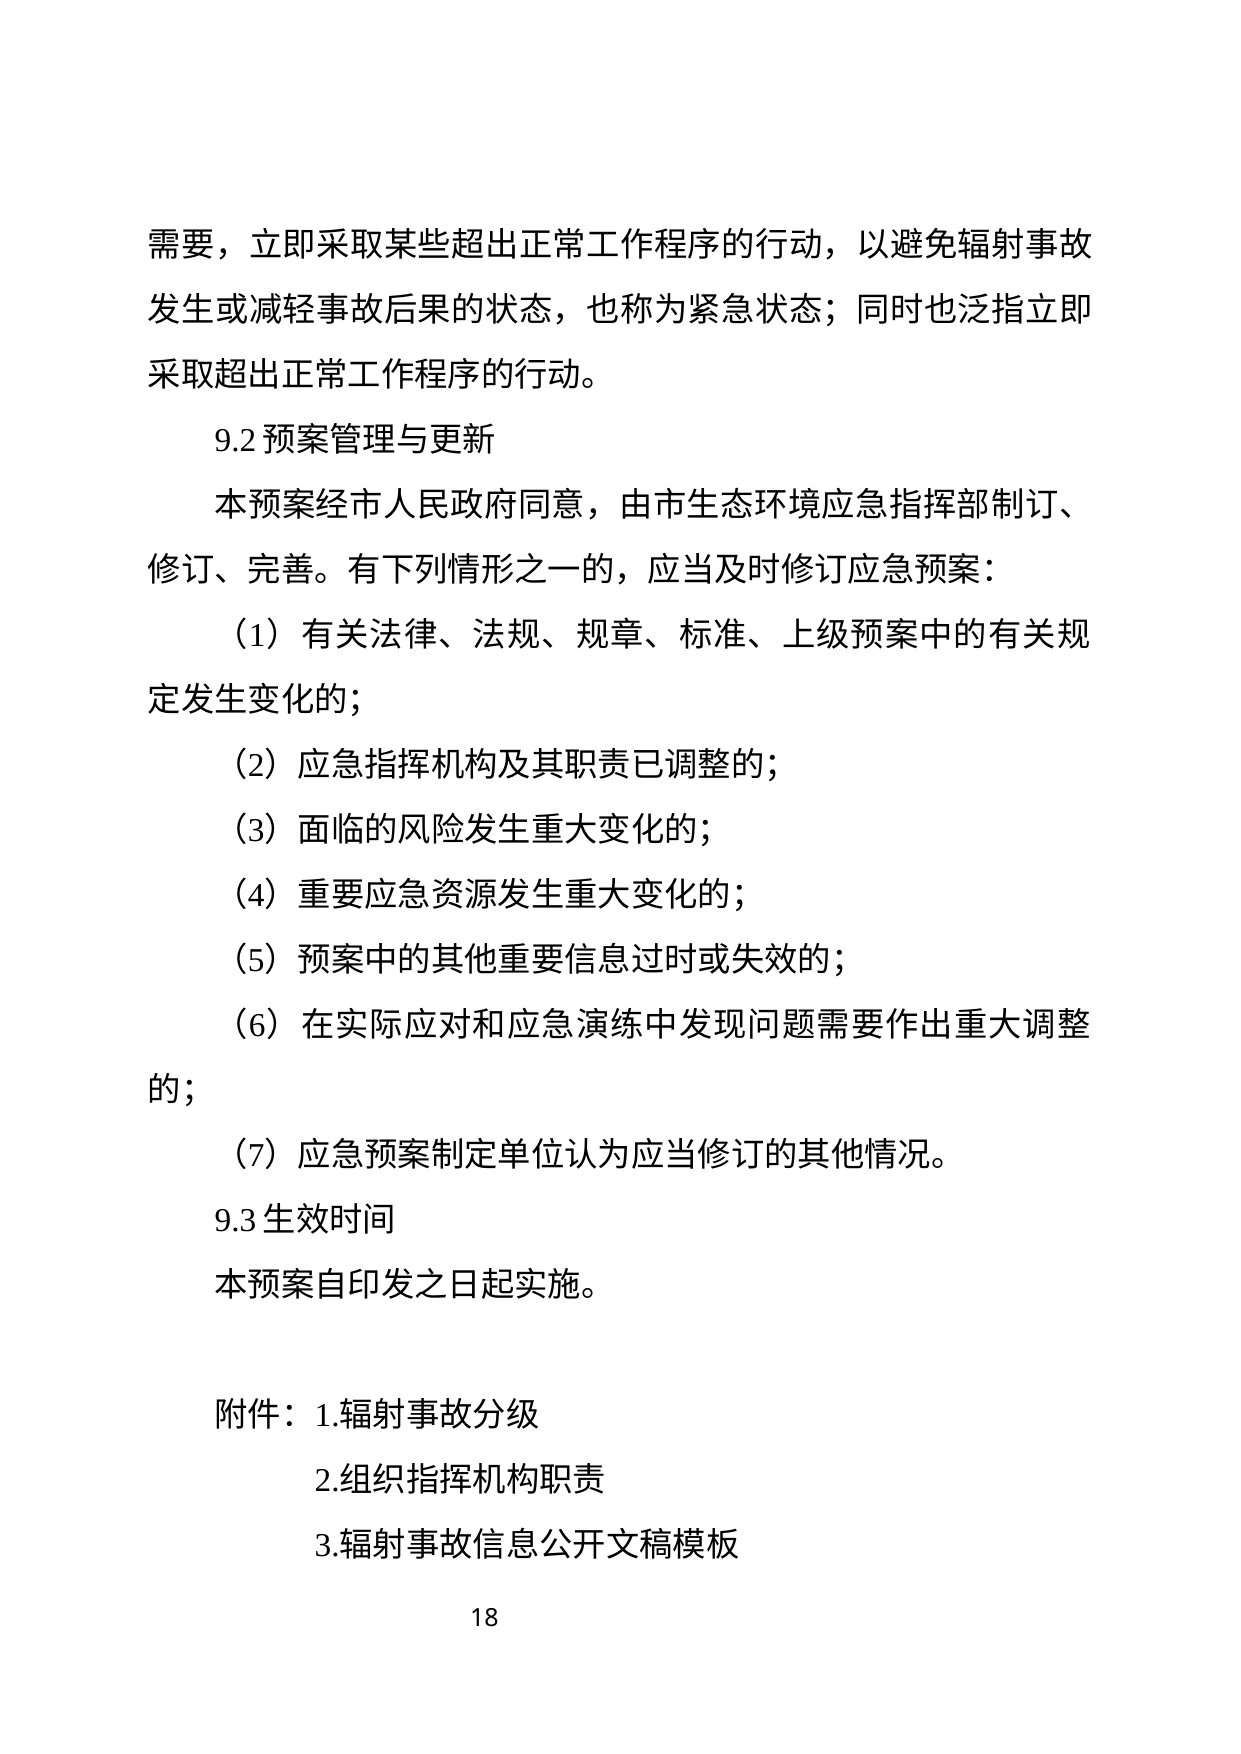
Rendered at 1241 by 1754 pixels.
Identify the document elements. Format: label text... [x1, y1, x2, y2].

text 9.2预案管理与更新 [148, 404, 1092, 469]
text （1）有关法律、法规、规章、标准、上级预案中的有关规定发生变化的； [148, 599, 1092, 729]
text （5）预案中的其他重要信息过时或失效的； [148, 924, 1092, 989]
text 本预案自印发之日起实施。 [148, 1249, 1092, 1314]
text （3）面临的风险发生重大变化的； [148, 794, 1092, 859]
text 9.3生效时间 [148, 1184, 1092, 1249]
text （2）应急指挥机构及其职责已调整的； [148, 729, 1092, 794]
text 附件：1.辐射事故分级 [148, 1379, 1092, 1444]
text （6）在实际应对和应急演练中发现问题需要作出重大调整的； [148, 989, 1092, 1119]
text 本预案经市人民政府同意，由市生态环境应急指挥部制订、修订、完善。有下列情形之一的，应当及时修订应急预案： [148, 469, 1092, 599]
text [148, 209, 1092, 404]
text （7）应急预案制定单位认为应当修订的其他情况。 [148, 1119, 1092, 1184]
text 3.辐射事故信息公开文稿模板 [148, 1509, 1092, 1574]
text （4）重要应急资源发生重大变化的； [148, 859, 1092, 924]
text 2.组织指挥机构职责 [148, 1444, 1092, 1509]
